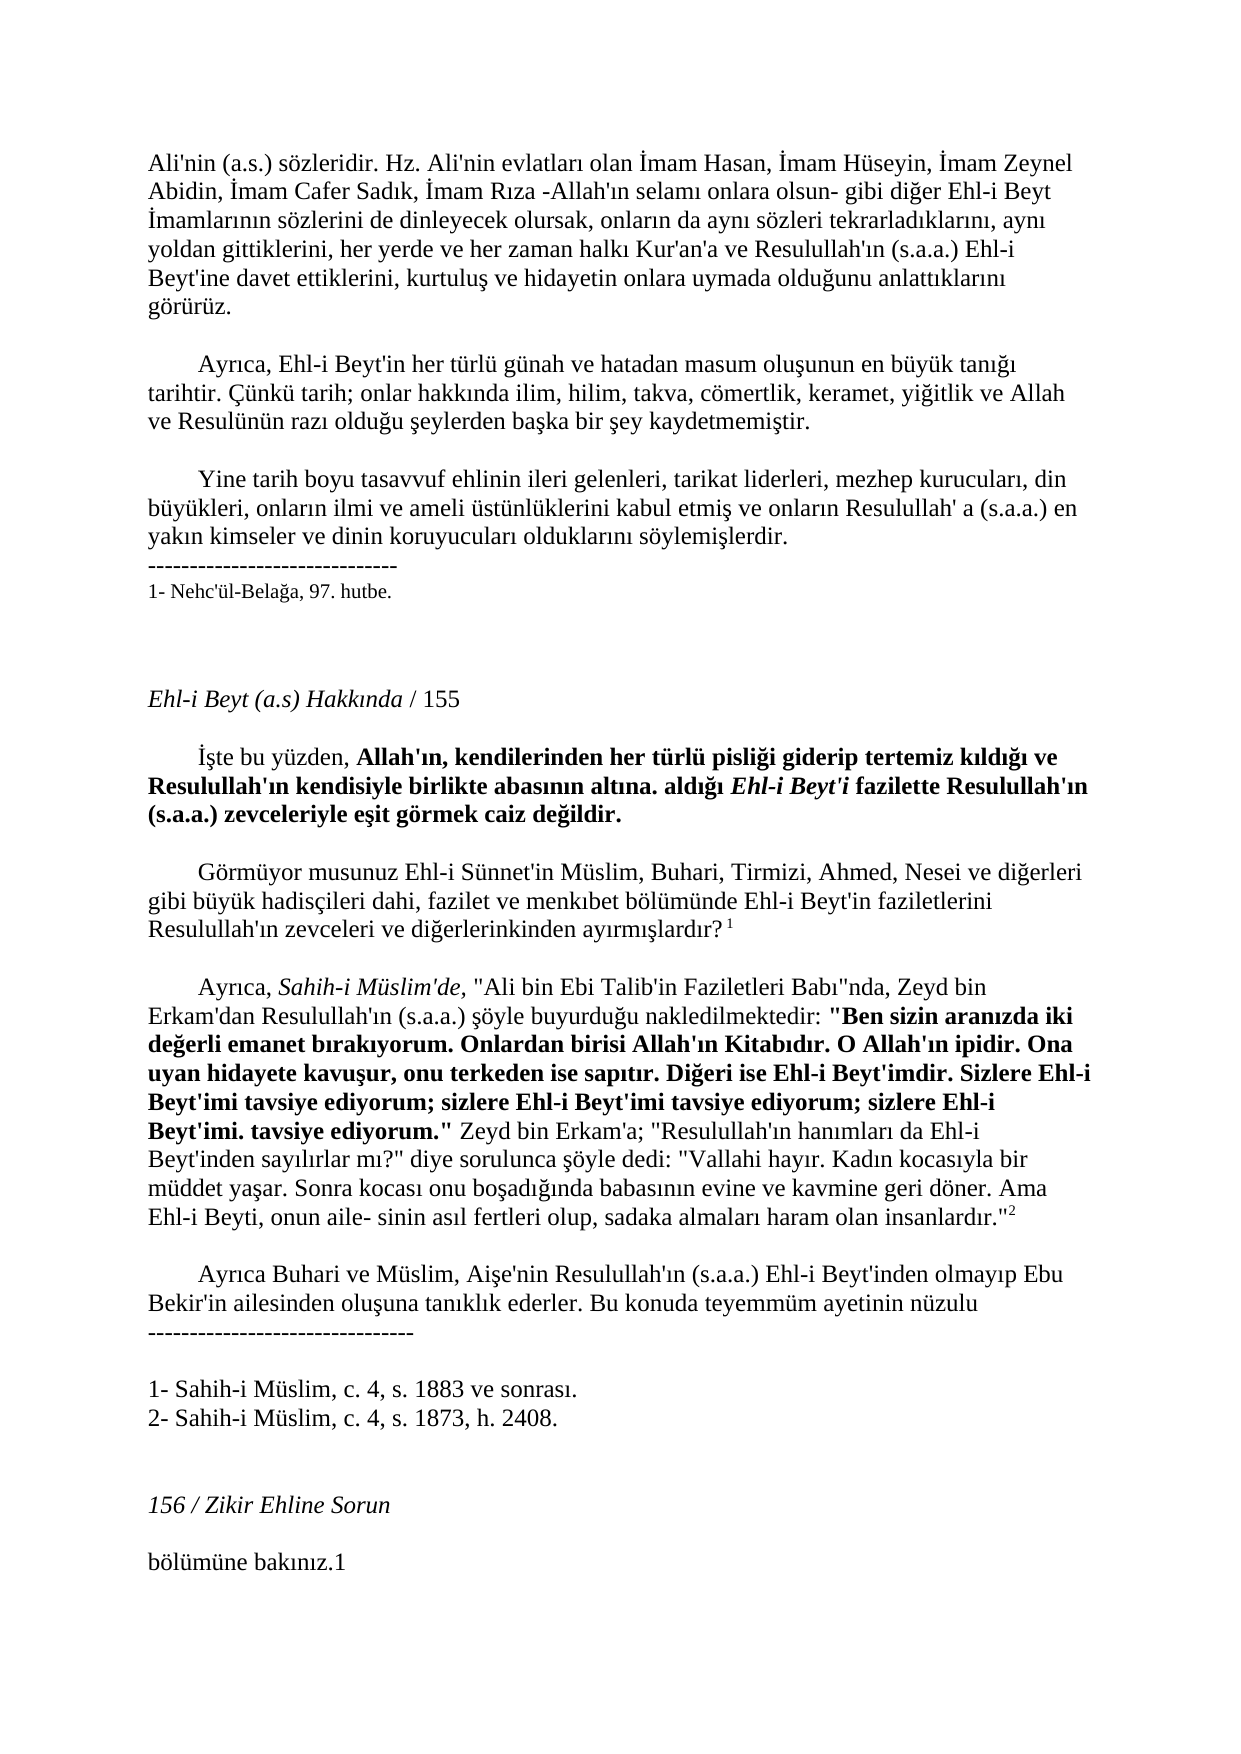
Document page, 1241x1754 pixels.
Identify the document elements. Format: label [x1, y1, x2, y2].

text [148, 148, 1093, 1461]
text [148, 1490, 1093, 1605]
